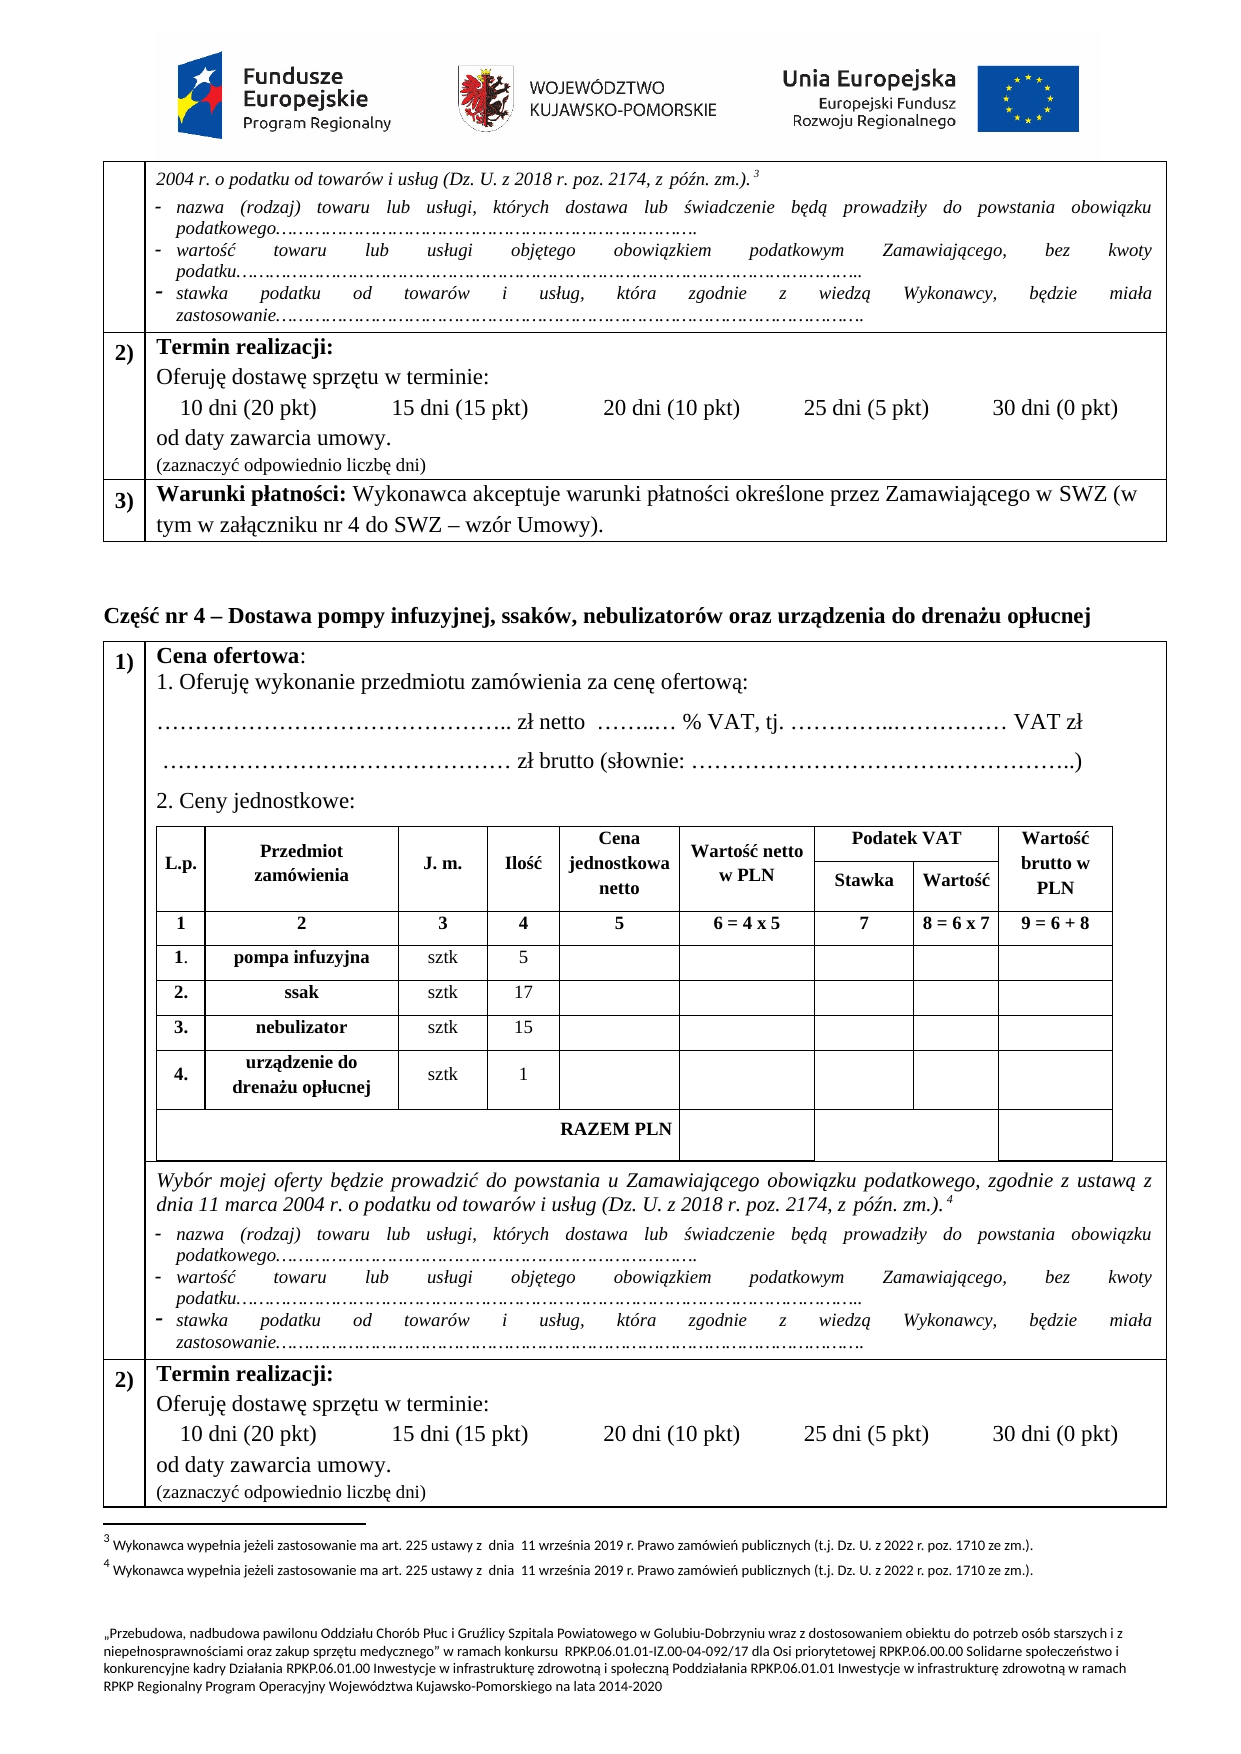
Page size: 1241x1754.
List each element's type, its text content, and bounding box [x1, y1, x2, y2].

table_cell Termin realizacji: Oferuję dostawę sprzętu w terminie:  10 dni (20 pkt)  15 dni (15 pkt)  20 dni (10 pkt)  25 dni (5 pkt)  30 dni (0 pkt) od daty zawarcia umowy. (zaznaczyć odpowiednio liczbę dni) [146, 1360, 1166, 1506]
picture [155, 29, 1100, 161]
table_cell Warunki płatności: Wykonawca akceptuje warunki płatności określone przez Zamawiającego w SWZ (w tym w załączniku nr 4 do SWZ – wzór Umowy). [146, 480, 1166, 541]
list Część nr 4 – Dostawa pompy infuzyjnej, ssaków, nebulizatorów oraz urządzenia do drenażu opłucnej [103, 602, 1152, 629]
table_header 1) [104, 642, 144, 1359]
table_cell 3) [104, 480, 144, 541]
table_header Cena ofertowa: 1. Oferuję wykonanie przedmiotu zamówienia za cenę ofertową: ……………………………………….. zł netto ……..… % VAT, tj. …………..…………… VAT zł …………………….………………… zł brutto (słownie: …………………………….……………..) 2. Ceny jednostkowe: [146, 642, 1166, 1161]
table_cell 2) [104, 333, 144, 479]
table_cell 2) [104, 1360, 144, 1506]
table_cell Termin realizacji: Oferuję dostawę sprzętu w terminie:  10 dni (20 pkt)  15 dni (15 pkt)  20 dni (10 pkt)  25 dni (5 pkt)  30 dni (0 pkt) od daty zawarcia umowy. (zaznaczyć odpowiednio liczbę dni) [146, 333, 1166, 479]
